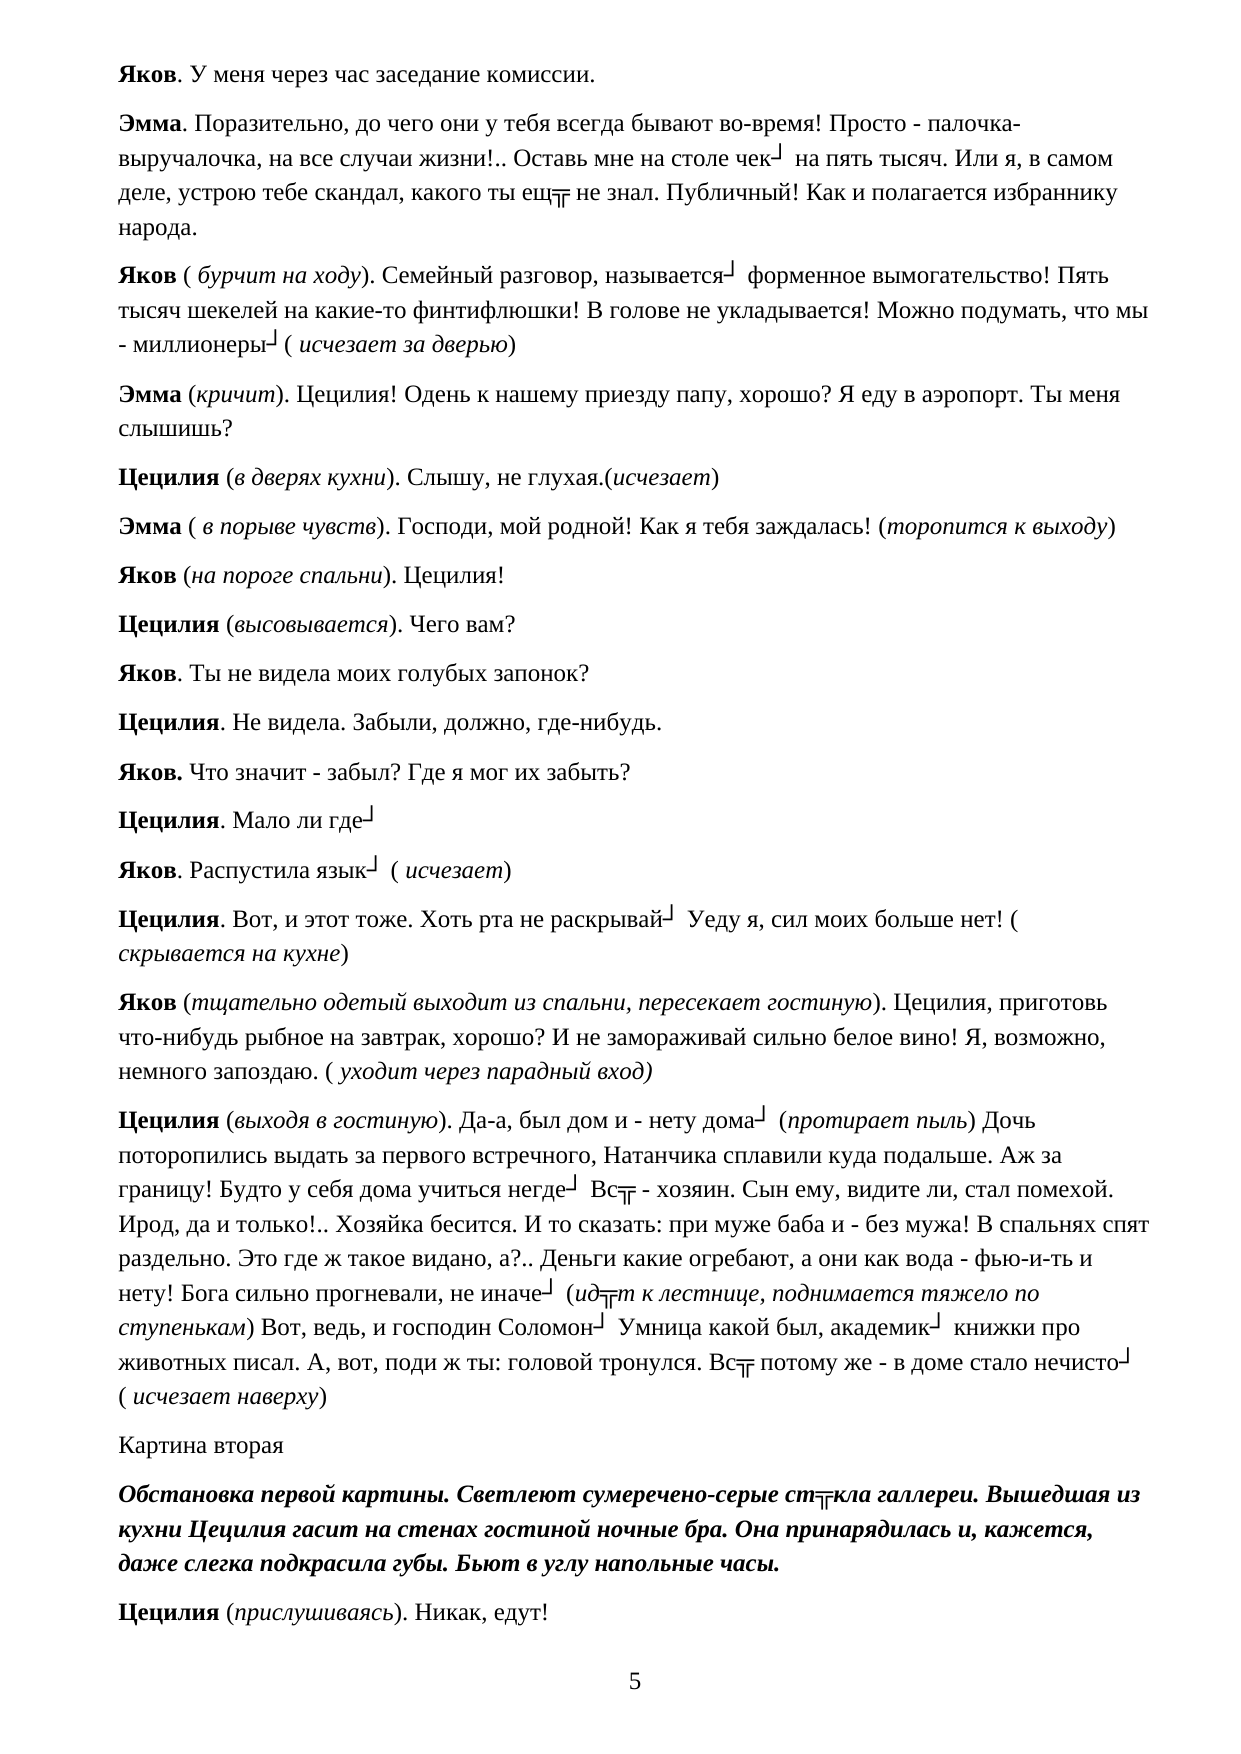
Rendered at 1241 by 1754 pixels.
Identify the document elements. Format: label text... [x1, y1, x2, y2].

text Эмма (кричит). Цецилия! Одень к нашему приезду папу, хорошо? Я еду в аэропорт. Ты меня слышишь? [118, 379, 1152, 442]
text Цецилия (высовывается). Чего вам? [118, 609, 1152, 638]
text Цецилия (выходя в гостиную). Да-а, был дом и - нету дома┘ (протирает пыль) Дочь поторопились выдать за первого встречного, Натанчика сплавили куда подальше. Аж за границу! Будто у себя дома учиться негде┘ Вс╦ - хозяин. Сын ему, видите ли, стал помехой. Ирод, да и только!.. Хозяйка бесится. И то сказать: при муже баба и - без мужа! В спальнях спят раздельно. Это где ж такое видано, а?.. Деньги какие огребают, а они как вода - фью-и-ть и нету! Бога сильно прогневали, не иначе┘ (ид╦т к лестнице, поднимается тяжело по ступенькам) Вот, ведь, и господин Соломон┘ Умница какой был, академик┘ книжки про животных писал. А, вот, поди ж ты: головой тронулся. Вс╦ потому же - в доме стало нечисто┘ ( исчезает наверху) [118, 1105, 1152, 1410]
text Цецилия (в дверях кухни). Слышу, не глухая.(исчезает) [118, 462, 1152, 491]
text Яков. Распустила язык┘ ( исчезает) [118, 855, 1152, 883]
text Цецилия. Вот, и этот тоже. Хоть рта не раскрывай┘ Уеду я, сил моих больше нет! ( скрывается на кухне) [118, 904, 1152, 967]
text Яков. У меня через час заседание комиссии. [118, 59, 1152, 88]
text Яков (тщательно одетый выходит из спальни, пересекает гостиную). Цецилия, приготовь что-нибудь рыбное на завтрак, хорошо? И не замораживай сильно белое вино! Я, возможно, немного запоздаю. ( уходит через парадный вход) [118, 987, 1152, 1085]
text Обстановка первой картины. Светлеют сумеречено-серые ст╦кла галлереи. Вышедшая из кухни Цецилия гасит на стенах гостиной ночные бра. Она принарядилась и, кажется, даже слегка подкрасила губы. Бьют в углу напольные часы. [118, 1479, 1152, 1577]
text Яков. Что значит - забыл? Где я мог их забыть? [118, 757, 1152, 785]
text Цецилия (прислушиваясь). Никак, едут! [118, 1597, 1152, 1626]
text Яков. Ты не видела моих голубых запонок? [118, 658, 1152, 687]
text Эмма. Поразительно, до чего они у тебя всегда бывают во-время! Просто - палочка-выручалочка, на все случаи жизни!.. Оставь мне на столе чек┘ на пять тысяч. Или я, в самом деле, устрою тебе скандал, какого ты ещ╦ не знал. Публичный! Как и полагается избраннику народа. [118, 108, 1152, 240]
text Картина вторая [118, 1430, 1152, 1459]
text Цецилия. Не видела. Забыли, должно, где-нибудь. [118, 707, 1152, 736]
text Цецилия. Мало ли где┘ [118, 806, 1152, 834]
text Яков ( бурчит на ходу). Семейный разговор, называется┘ форменное вымогательство! Пять тысяч шекелей на какие-то финтифлюшки! В голове не укладывается! Можно подумать, что мы - миллионеры┘( исчезает за дверью) [118, 261, 1152, 358]
text Яков (на пороге спальни). Цецилия! [118, 560, 1152, 589]
text Эмма ( в порыве чувств). Господи, мой родной! Как я тебя заждалась! (торопится к выходу) [118, 511, 1152, 540]
